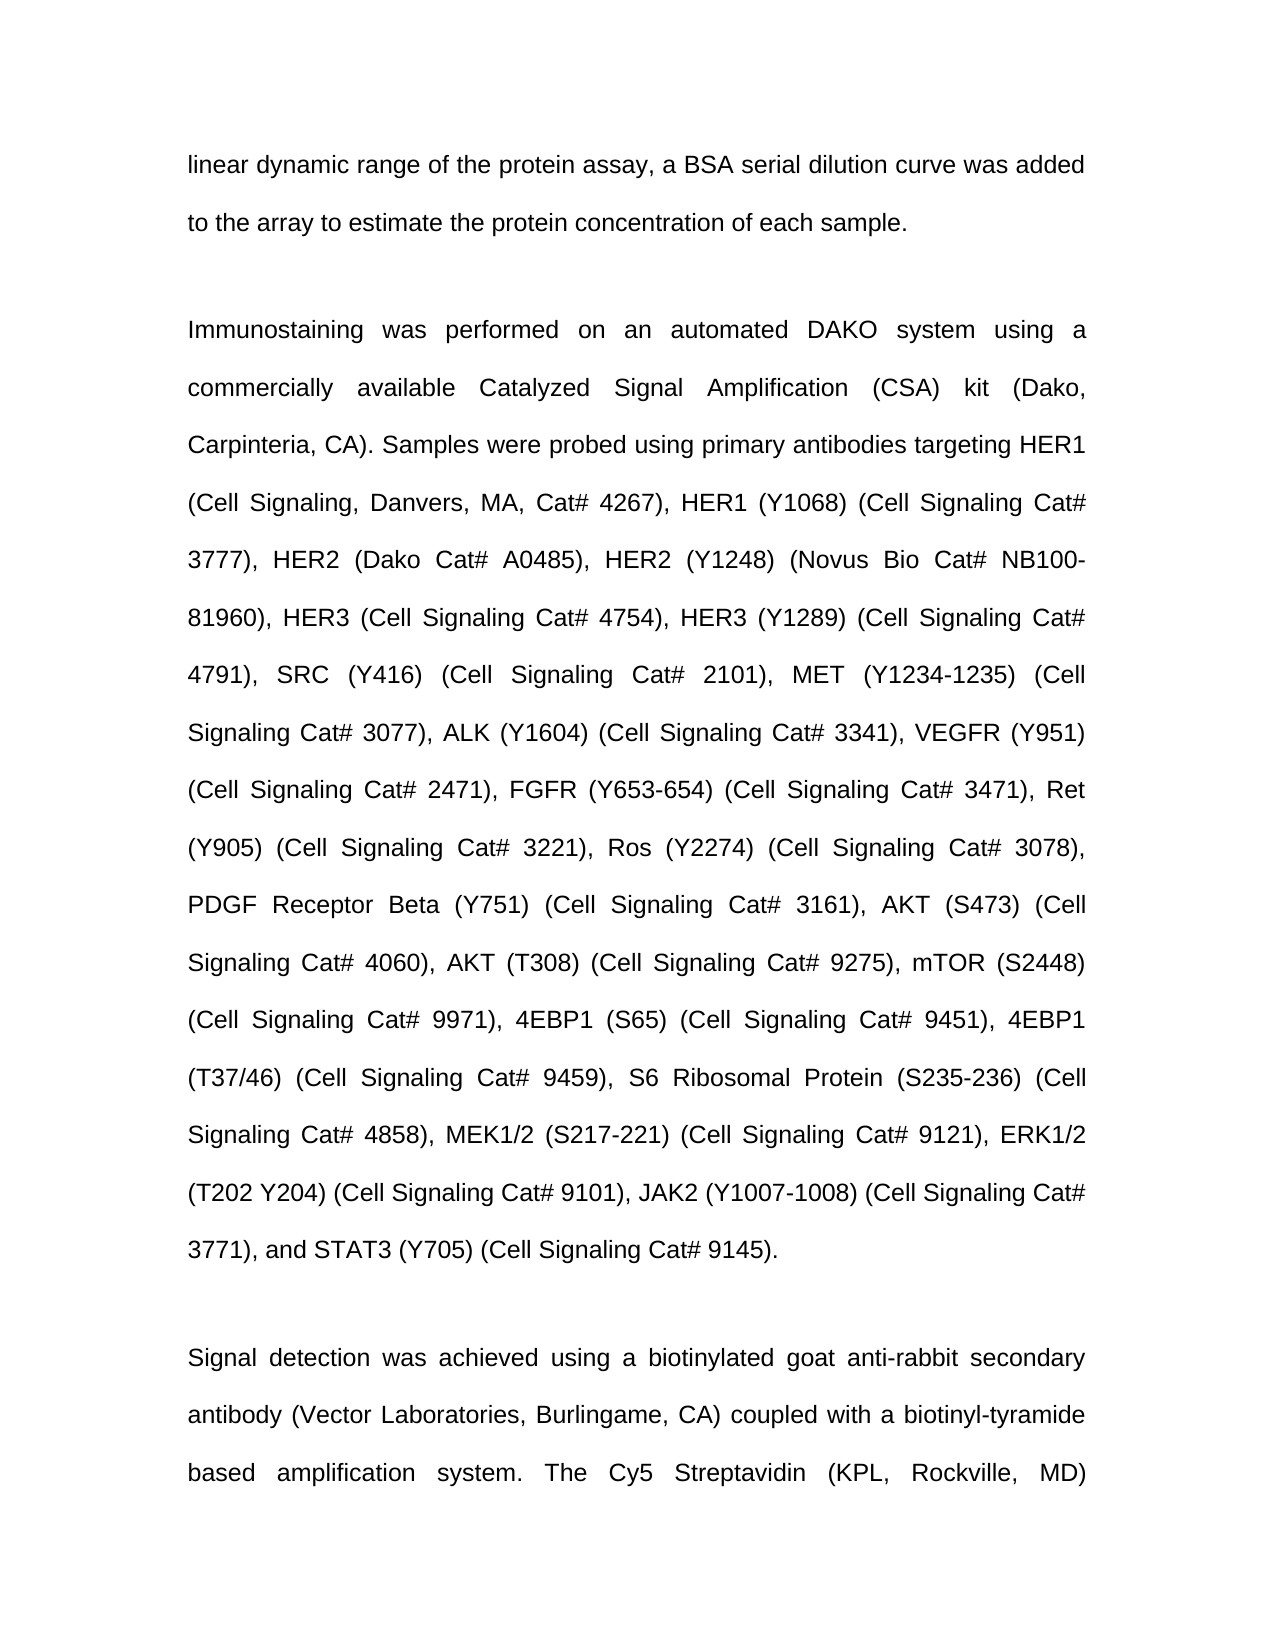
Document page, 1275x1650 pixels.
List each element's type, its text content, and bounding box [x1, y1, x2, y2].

text Immunostaining was performed on an automated DAKO system using a commercially available Catalyzed Signal Amplification (CSA) kit (Dako, Carpinteria, CA). Samples were probed using primary antibodies targeting HER1 (Cell Signaling, Danvers, MA, Cat# 4267), HER1 (Y1068) (Cell Signaling Cat# 3777), HER2 (Dako Cat# A0485), HER2 (Y1248) (Novus Bio Cat# NB100-81960), HER3 (Cell Signaling Cat# 4754), HER3 (Y1289) (Cell Signaling Cat# 4791), SRC (Y416) (Cell Signaling Cat# 2101), MET (Y1234-1235) (Cell Signaling Cat# 3077), ALK (Y1604) (Cell Signaling Cat# 3341), VEGFR (Y951) (Cell Signaling Cat# 2471), FGFR (Y653-654) (Cell Signaling Cat# 3471), Ret (Y905) (Cell Signaling Cat# 3221), Ros (Y2274) (Cell Signaling Cat# 3078), PDGF Receptor Beta (Y751) (Cell Signaling Cat# 3161), AKT (S473) (Cell Signaling Cat# 4060), AKT (T308) (Cell Signaling Cat# 9275), mTOR (S2448) (Cell Signaling Cat# 9971), 4EBP1 (S65) (Cell Signaling Cat# 9451), 4EBP1 (T37/46) (Cell Signaling Cat# 9459), S6 Ribosomal Protein (S235-236) (Cell Signaling Cat# 4858), MEK1/2 (S217-221) (Cell Signaling Cat# 9121), ERK1/2 (T202 Y204) (Cell Signaling Cat# 9101), JAK2 (Y1007-1008) (Cell Signaling Cat# 3771), and STAT3 (Y705) (Cell Signaling Cat# 9145). [187, 315, 1087, 1264]
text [187, 150, 1087, 236]
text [187, 1342, 1087, 1486]
